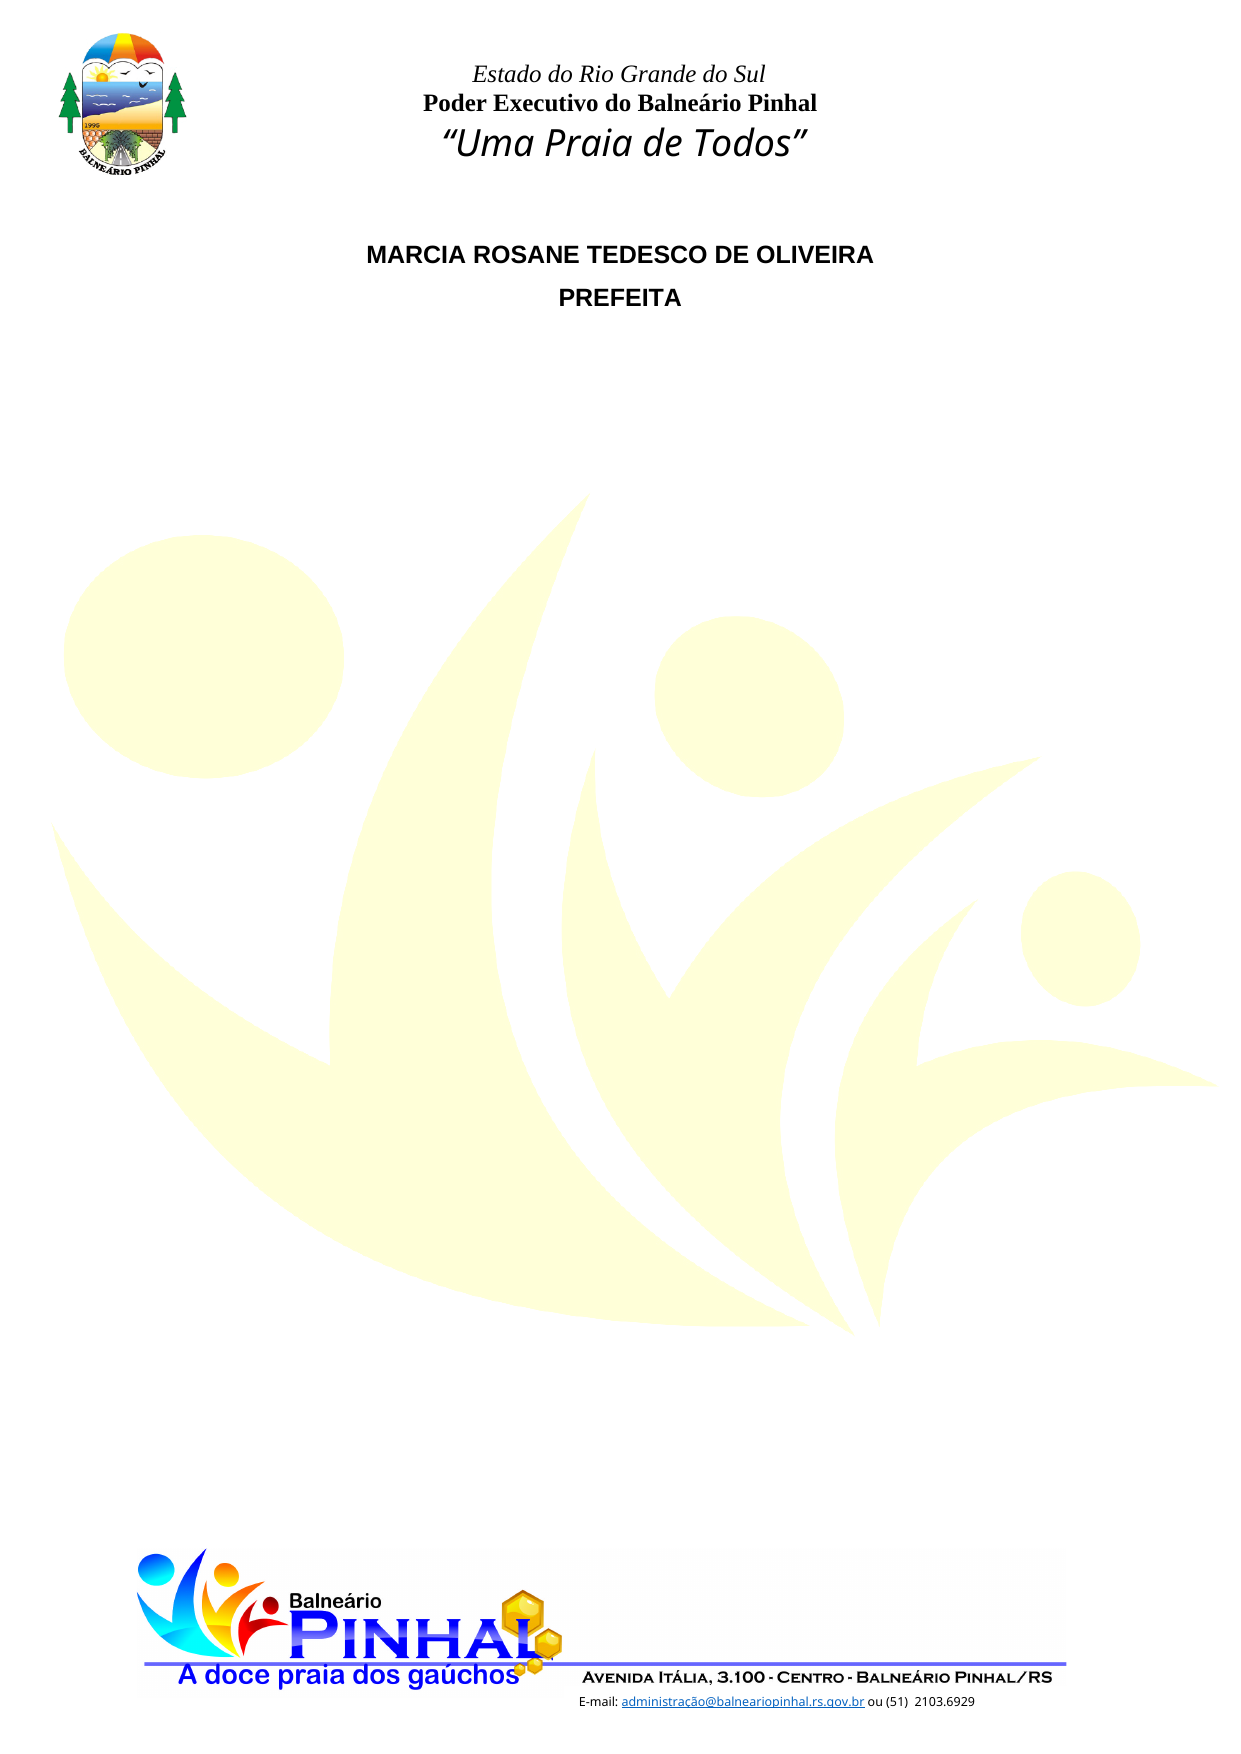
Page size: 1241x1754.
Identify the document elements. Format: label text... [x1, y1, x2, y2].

text MARCIA ROSANE TEDESCO DE OLIVEIRA [118, 239, 1122, 268]
text PREFEITA [118, 283, 1122, 311]
picture [58, 32, 189, 175]
picture [136, 1548, 1067, 1698]
